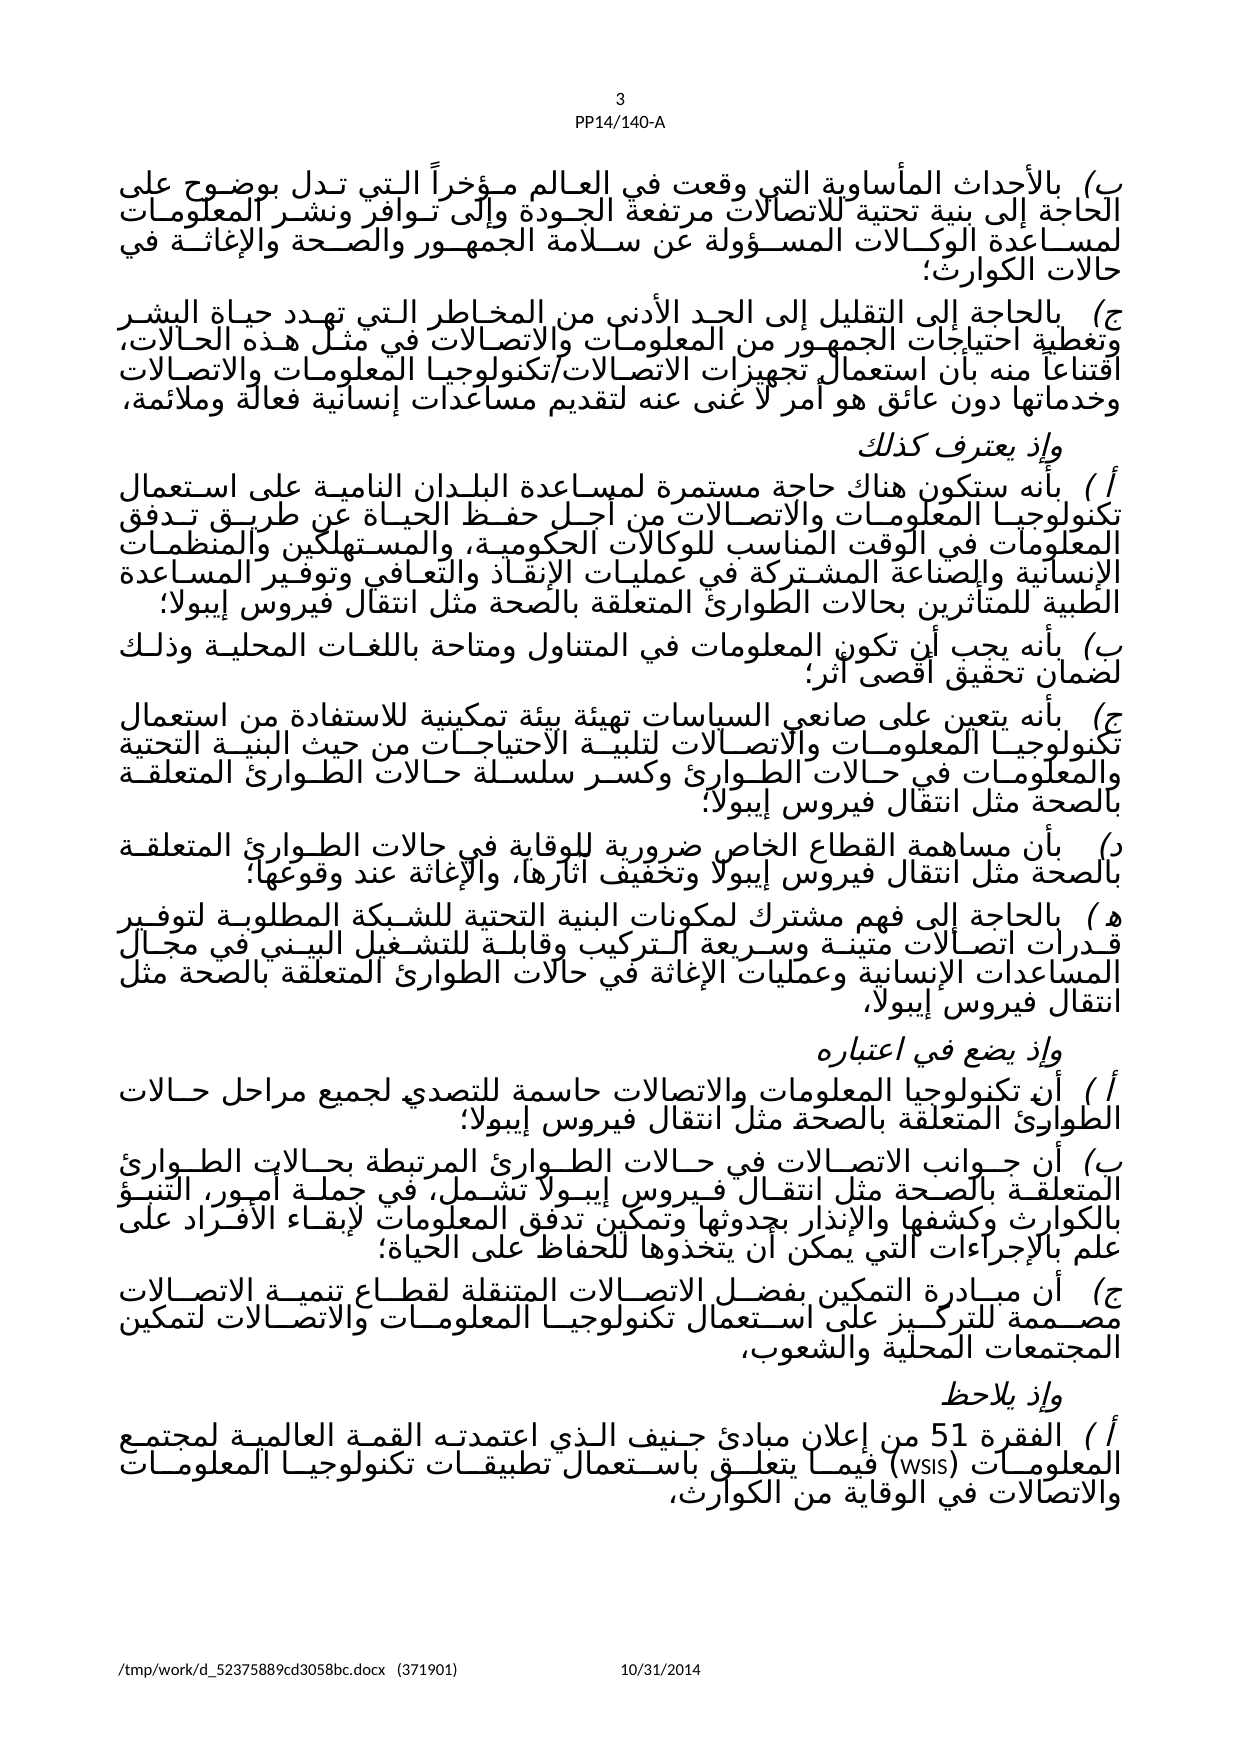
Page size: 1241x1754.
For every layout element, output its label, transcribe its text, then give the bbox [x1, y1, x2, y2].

text ب) بالأحداث المأساوية التي وقعت في العالم مؤخراً التي تدل بوضوح على الحاجة إلى بنية تحتية للاتصالات مرتفعة الجودة وإلى توافر ونشر المعلومات لمساعدة الوكالات المسؤولة عن سلامة الجمهور والصحة والإغاثة في حالات الكوارث؛ [118, 171, 1122, 287]
text أ ) أن تكنولوجيا المعلومات والاتصالات حاسمة للتصدي لجميع مراحل حالات الطوارئ المتعلقة بالصحة مثل انتقال فيروس إيبولا؛ [118, 1078, 1122, 1136]
text وإذ يعترف كذلك [118, 433, 1063, 462]
text ب) أن جوانب الاتصالات في حالات الطوارئ المرتبطة بحالات الطوارئ المتعلقة بالصحة مثل انتقال فيروس إيبولا تشمل، في جملة أمور، التنبؤ بالكوارث وكشفها والإنذار بحدوثها وتمكين تدفق المعلومات لإبقاء الأفراد على علم بالإجراءات التي يمكن أن يتخذوها للحفاظ على الحياة؛ [118, 1149, 1122, 1266]
text ج) أن مبادرة التمكين بفضل الاتصالات المتنقلة لقطاع تنمية الاتصالات مصممة للتركيز على استعمال تكنولوجيا المعلومات والاتصالات لتمكين المجتمعات المحلية والشعوب، [118, 1278, 1122, 1365]
text ج) بالحاجة إلى التقليل إلى الحد الأدنى من المخاطر التي تهدد حياة البشر وتغطية احتياجات الجمهور من المعلومات والاتصالات في مثل هذه الحالات، اقتناعاً منه بأن استعمال تجهيزات الاتصالات/تكنولوجيا المعلومات والاتصالات وخدماتها دون عائق هو أمر لا غنى عنه لتقديم مساعدات إنسانية فعالة وملائمة، [118, 300, 1122, 416]
text وإذ يلاحظ [118, 1382, 1063, 1411]
text د) بأن مساهمة القطاع الخاص ضرورية للوقاية في حالات الطوارئ المتعلقة بالصحة مثل انتقال فيروس إيبولا وتخفيف آثارها، والإغاثة عند وقوعها؛ [118, 833, 1122, 891]
text ه‍ ) بالحاجة إلى فهم مشترك لمكونات البنية التحتية للشبكة المطلوبة لتوفير قدرات اتصالات متينة وسريعة التركيب وقابلة للتشغيل البيني في مجال المساعدات الإنسانية وعمليات الإغاثة في حالات الطوارئ المتعلقة بالصحة مثل انتقال فيروس إيبولا، [118, 903, 1122, 1020]
text أ ) بأنه ستكون هناك حاجة مستمرة لمساعدة البلدان النامية على استعمال تكنولوجيا المعلومات والاتصالات من أجل حفظ الحياة عن طريق تدفق المعلومات في الوقت المناسب للوكالات الحكومية، والمستهلكين والمنظمات الإنسانية والصناعة المشتركة في عمليات الإنقاذ والتعافي وتوفير المساعدة الطبية للمتأثرين بحالات الطوارئ المتعلقة بالصحة مثل انتقال فيروس إيبولا؛ [118, 475, 1122, 620]
text ج) بأنه يتعين على صانعي السياسات تهيئة بيئة تمكينية للاستفادة من استعمال تكنولوجيا المعلومات والاتصالات لتلبية الاحتياجات من حيث البنية التحتية والمعلومات في حالات الطوارئ وكسر سلسلة حالات الطوارئ المتعلقة بالصحة مثل انتقال فيروس إيبولا؛ [118, 704, 1122, 820]
text ب) بأنه يجب أن تكون المعلومات في المتناول ومتاحة باللغات المحلية وذلك لضمان تحقيق أقصى أثر؛ [118, 633, 1122, 691]
text وإذ يضع في اعتباره [118, 1037, 1063, 1066]
text أ ) الفقرة 51 من إعلان مبادئ جنيف الذي اعتمدته القمة العالمية لمجتمع المعلومات (WSIS) فيما يتعلق باستعمال تطبيقات تكنولوجيا المعلومات والاتصالات في الوقاية من الكوارث، [118, 1424, 1122, 1511]
